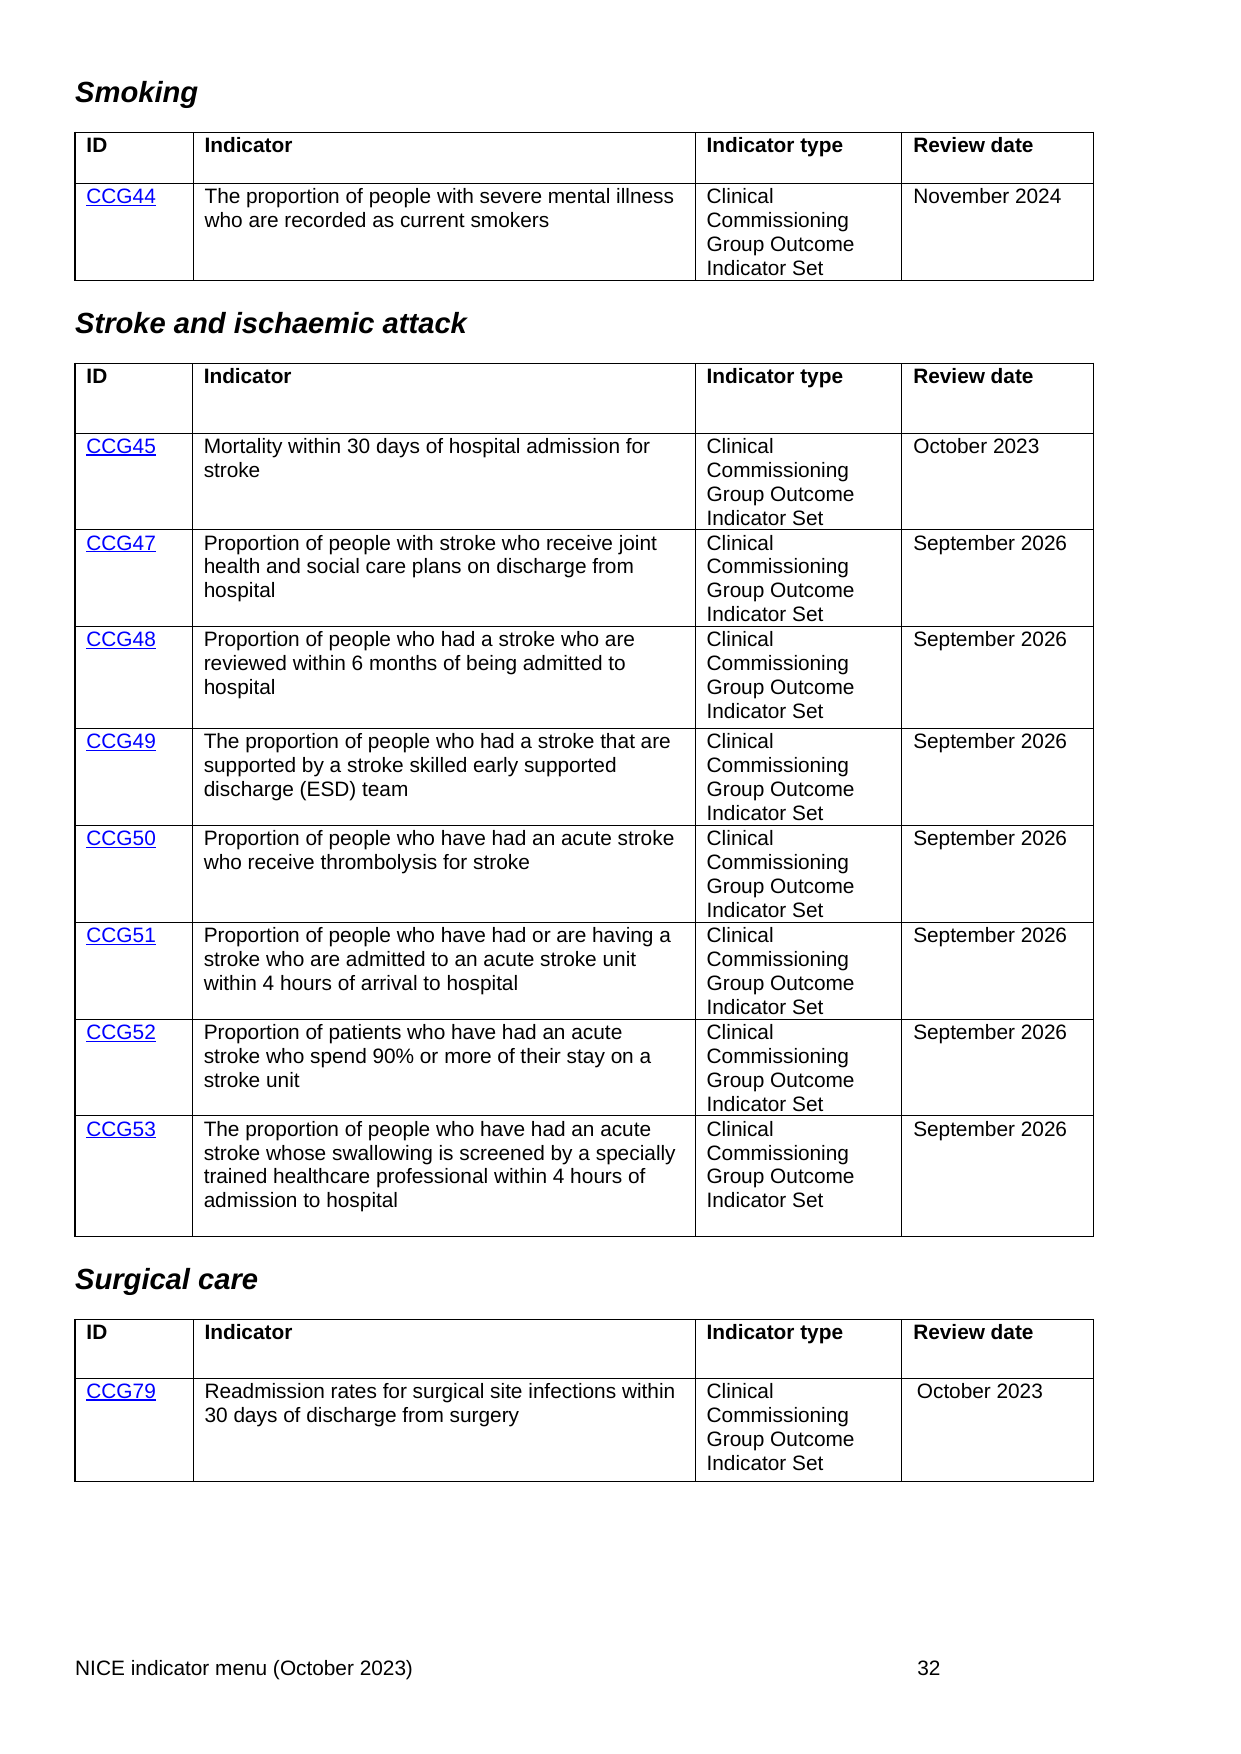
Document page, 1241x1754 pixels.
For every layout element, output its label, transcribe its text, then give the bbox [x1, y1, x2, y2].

table_cell October 2023 [902, 434, 1093, 529]
table_cell The proportion of people who have had an acute stroke whose swallowing is screened by a specially trained healthcare professional within 4 hours of admission to hospital [193, 1116, 695, 1236]
table_cell CCG45 [76, 434, 192, 529]
table_header ID [76, 133, 193, 183]
table_header ID [76, 364, 192, 432]
table_header Indicator [194, 1320, 695, 1377]
table_cell CCG52 [76, 1020, 192, 1115]
table_cell Readmission rates for surgical site infections within 30 days of discharge from surgery [194, 1379, 695, 1481]
table_header Review date [902, 1320, 1093, 1377]
table_cell The proportion of people with severe mental illness who are recorded as current smokers [194, 184, 695, 280]
table_cell Proportion of people with stroke who receive joint health and social care plans on discharge from hospital [193, 530, 695, 626]
table_cell Proportion of patients who have had an acute stroke who spend 90% or more of their stay on a stroke unit [193, 1020, 695, 1115]
table_cell October 2023 [902, 1379, 1093, 1481]
table_cell Clinical Commissioning Group Outcome Indicator Set [696, 923, 901, 1018]
table_header Review date [902, 364, 1093, 432]
table_header Indicator type [696, 364, 901, 432]
table_cell CCG51 [76, 923, 192, 1018]
table_cell September 2026 [902, 1020, 1093, 1115]
table_cell CCG44 [76, 184, 193, 280]
table_cell CCG47 [76, 530, 192, 626]
table_header ID [76, 1320, 193, 1377]
table_cell CCG49 [76, 729, 192, 825]
table_cell Proportion of people who had a stroke who are reviewed within 6 months of being admitted to hospital [193, 627, 695, 728]
table_header Review date [902, 133, 1093, 183]
table_cell Clinical Commissioning Group Outcome Indicator Set [696, 729, 901, 825]
table_cell Mortality within 30 days of hospital admission for stroke [193, 434, 695, 529]
table_cell September 2026 [902, 826, 1093, 922]
subtitle Stroke and ischaemic attack [75, 306, 1165, 340]
table_cell CCG48 [76, 627, 192, 728]
subtitle Smoking [75, 75, 1165, 108]
table_cell Clinical Commissioning Group Outcome Indicator Set [696, 434, 901, 529]
table_cell September 2026 [902, 1116, 1093, 1236]
table_cell Clinical Commissioning Group Outcome Indicator Set [696, 826, 901, 922]
table_cell Clinical Commissioning Group Outcome Indicator Set [696, 1116, 901, 1236]
table_header Indicator [193, 364, 695, 432]
table_cell September 2026 [902, 530, 1093, 626]
table_cell September 2026 [902, 627, 1093, 728]
table_cell Clinical Commissioning Group Outcome Indicator Set [696, 1379, 901, 1481]
table_cell CCG50 [76, 826, 192, 922]
table_cell CCG79 [76, 1379, 193, 1481]
table_cell November 2024 [902, 184, 1093, 280]
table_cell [696, 184, 901, 280]
table_cell Clinical Commissioning Group Outcome Indicator Set [696, 530, 901, 626]
table_header Indicator type [696, 133, 901, 183]
table_cell Clinical Commissioning Group Outcome Indicator Set [696, 1020, 901, 1115]
table_header Indicator type [696, 1320, 901, 1377]
table_cell Proportion of people who have had or are having a stroke who are admitted to an acute stroke unit within 4 hours of arrival to hospital [193, 923, 695, 1018]
table_cell September 2026 [902, 729, 1093, 825]
table_cell CCG53 [76, 1116, 192, 1236]
subtitle Surgical care [75, 1262, 1165, 1296]
table_cell September 2026 [902, 923, 1093, 1018]
table_cell The proportion of people who had a stroke that are supported by a stroke skilled early supported discharge (ESD) team [193, 729, 695, 825]
table_cell Clinical Commissioning Group Outcome Indicator Set [696, 627, 901, 728]
table_header Indicator [194, 133, 695, 183]
table_cell Proportion of people who have had an acute stroke who receive thrombolysis for stroke [193, 826, 695, 922]
